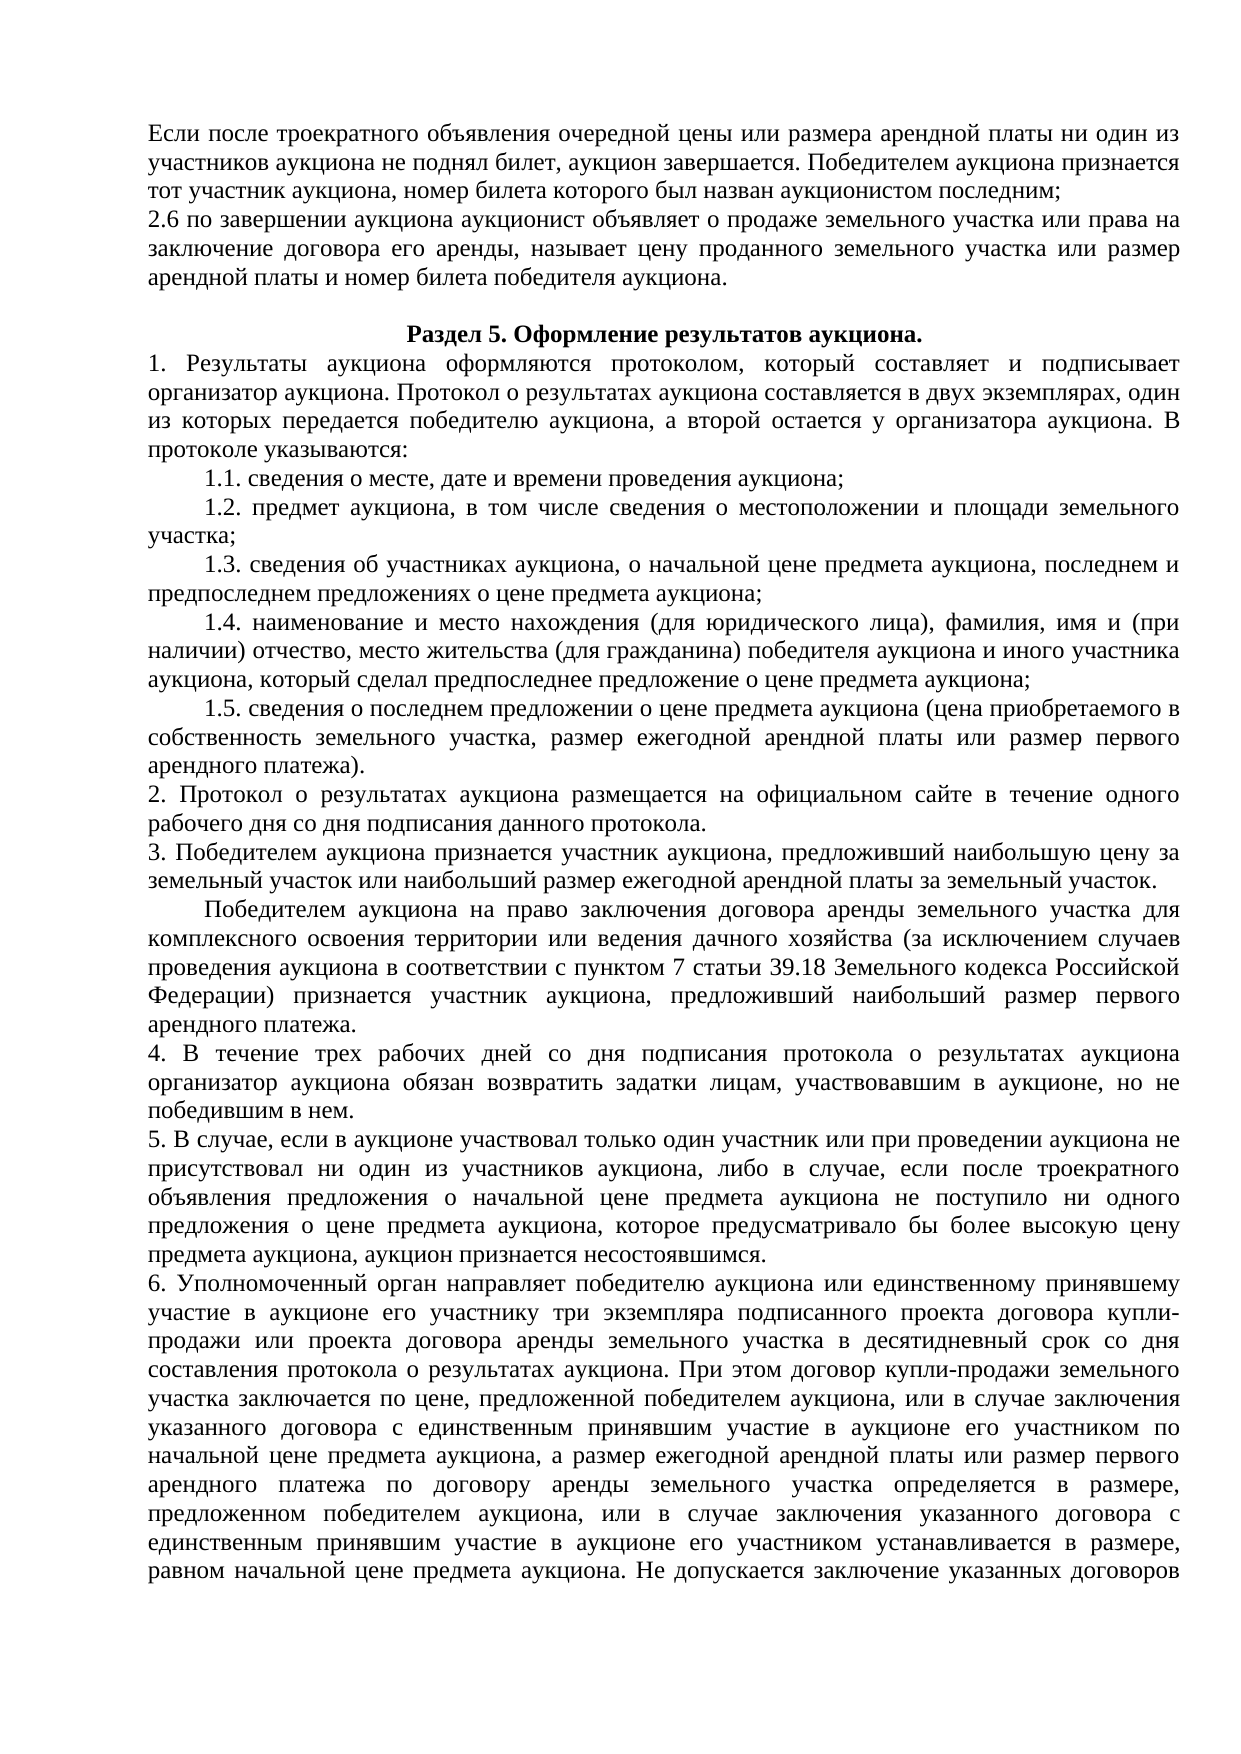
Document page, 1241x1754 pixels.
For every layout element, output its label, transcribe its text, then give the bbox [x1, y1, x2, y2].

text Раздел 5. Оформление результатов аукциона. [148, 319, 1181, 348]
text 5. В случае, если в аукционе участвовал только один участник или при проведении аукциона не присутствовал ни один из участников аукциона, либо в случае, если после троекратного объявления предложения о начальной цене предмета аукциона не поступило ни одного предложения о цене предмета аукциона, которое предусматривало бы более высокую цену предмета аукциона, аукцион признается несостоявшимся. [148, 1124, 1181, 1268]
text 1.3. сведения об участниках аукциона, о начальной цене предмета аукциона, последнем и предпоследнем предложениях о цене предмета аукциона; [148, 549, 1181, 607]
text 2. Протокол о результатах аукциона размещается на официальном сайте в течение одного рабочего дня со дня подписания данного протокола. [148, 779, 1181, 837]
text Победителем аукциона на право заключения договора аренды земельного участка для комплексного освоения территории или ведения дачного хозяйства (за исключением случаев проведения аукциона в соответствии с пунктом 7 статьи 39.18 Земельного кодекса Российской Федерации) признается участник аукциона, предложивший наибольший размер первого арендного платежа. [148, 894, 1181, 1038]
text 1.2. предмет аукциона, в том числе сведения о местоположении и площади земельного участка; [148, 492, 1181, 549]
text 1.5. сведения о последнем предложении о цене предмета аукциона (цена приобретаемого в собственность земельного участка, размер ежегодной арендной платы или размер первого арендного платежа). [148, 693, 1181, 779]
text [148, 1268, 1181, 1584]
text 3. Победителем аукциона признается участник аукциона, предложивший наибольшую цену за земельный участок или наибольший размер ежегодной арендной платы за земельный участок. [148, 837, 1181, 894]
text 1. Результаты аукциона оформляются протоколом, который составляет и подписывает организатор аукциона. Протокол о результатах аукциона составляется в двух экземплярах, один из которых передается победителю аукциона, а второй остается у организатора аукциона. В протоколе указываются: [148, 348, 1181, 463]
text 4. В течение трех рабочих дней со дня подписания протокола о результатах аукциона организатор аукциона обязан возвратить задатки лицам, участвовавшим в аукционе, но не победившим в нем. [148, 1038, 1181, 1124]
text Если после троекратного объявления очередной цены или размера арендной платы ни один из участников аукциона не поднял билет, аукцион завершается. Победителем аукциона признается тот участник аукциона, номер билета которого был назван аукционистом последним; [148, 118, 1181, 204]
text 2.6 по завершении аукциона аукционист объявляет о продаже земельного участка или права на заключение договора его аренды, называет цену проданного земельного участка или размер арендной платы и номер билета победителя аукциона. [148, 204, 1181, 291]
text 1.1. сведения о месте, дате и времени проведения аукциона; [148, 463, 1181, 492]
text 1.4. наименование и место нахождения (для юридического лица), фамилия, имя и (при наличии) отчество, место жительства (для гражданина) победителя аукциона и иного участника аукциона, который сделал предпоследнее предложение о цене предмета аукциона; [148, 607, 1181, 693]
